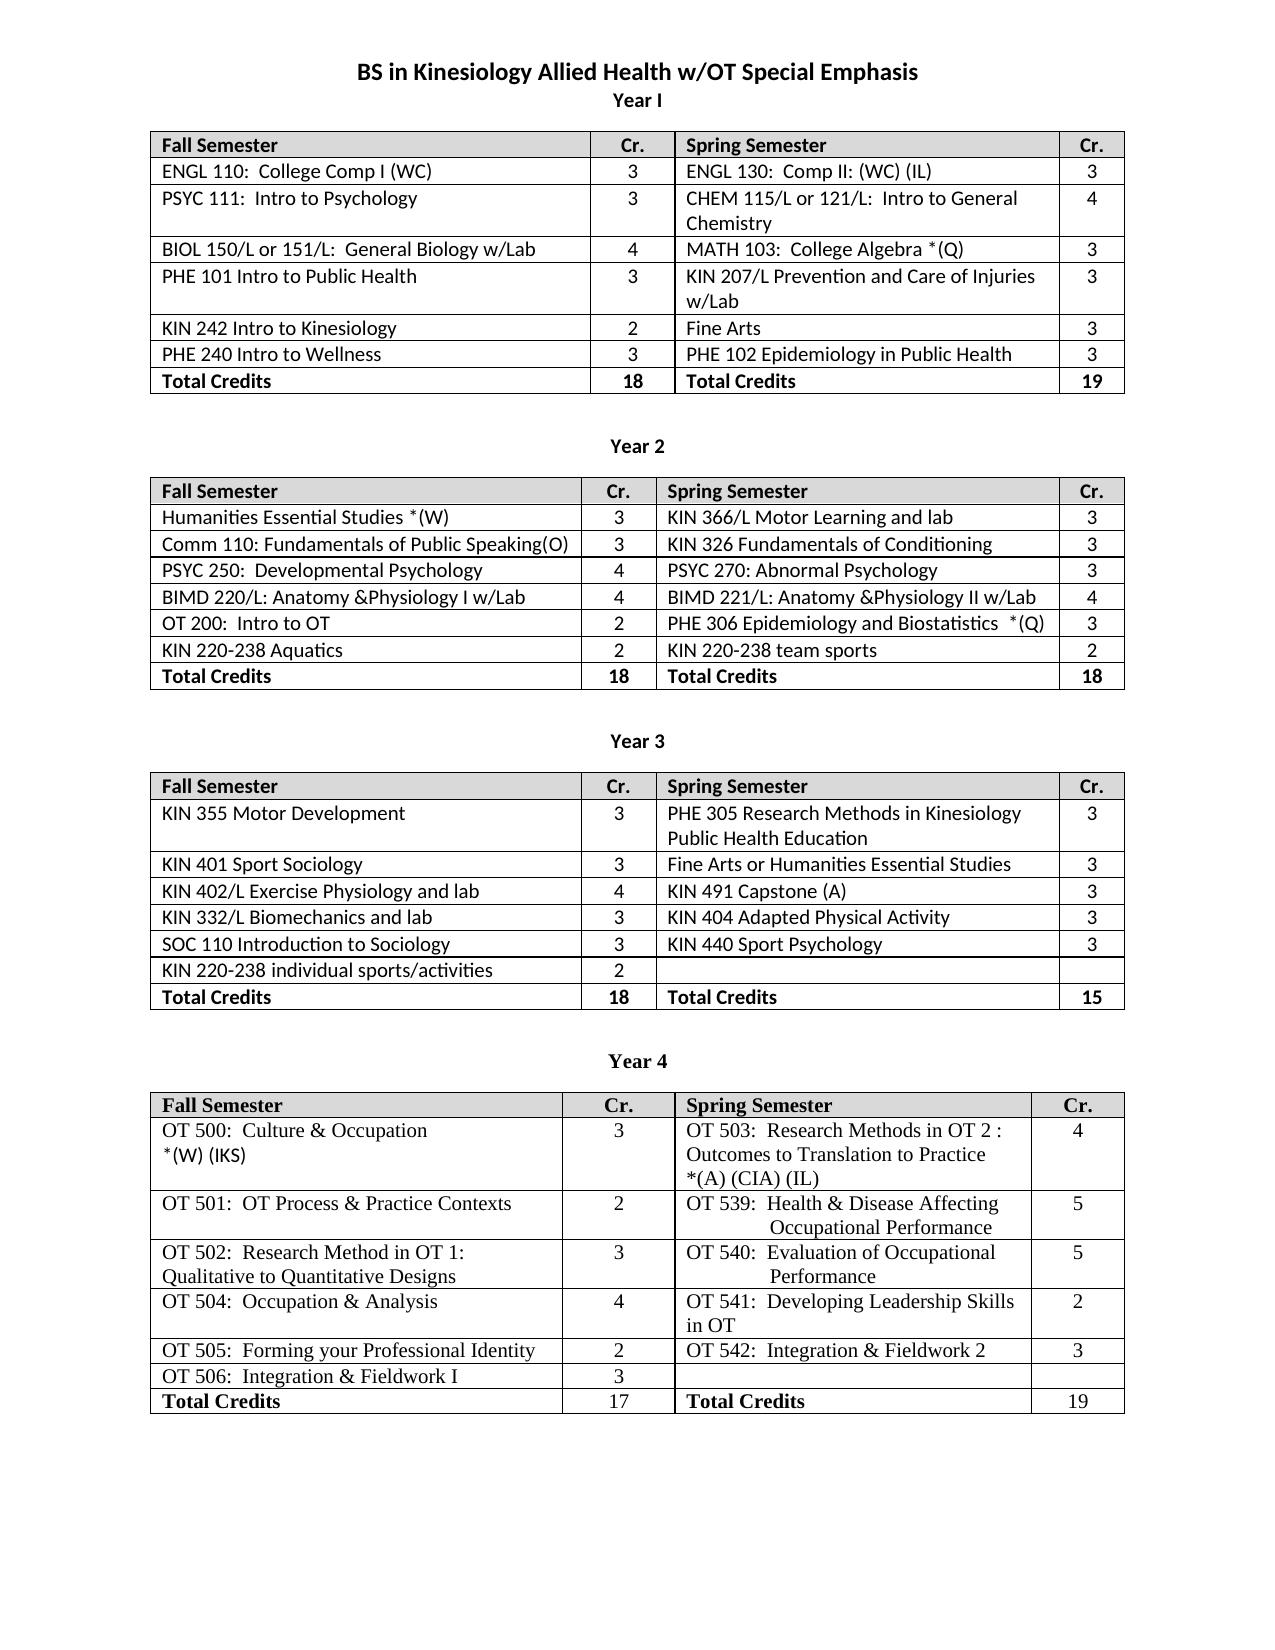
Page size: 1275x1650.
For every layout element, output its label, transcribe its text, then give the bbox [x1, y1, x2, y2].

table_cell 3 [582, 505, 656, 530]
table_cell OT 501: OT Process & Practice Contexts [151, 1191, 562, 1239]
table_cell 4 [1060, 584, 1124, 609]
table_cell OT 539: Health & Disease Affecting Occupational Performance [676, 1191, 1031, 1239]
table_cell KIN 355 Motor Development [151, 800, 581, 851]
table_cell 3 [563, 1118, 674, 1190]
table_cell [1032, 1364, 1124, 1388]
table_cell OT 503: Research Methods in OT 2 : Outcomes to Translation to Practice *(A) (CIA) (IL) [676, 1118, 1031, 1190]
table_cell OT 500: Culture & Occupation *(W) (IKS) [151, 1118, 562, 1190]
table_cell Total Credits [657, 984, 1059, 1009]
table_cell 3 [1060, 531, 1124, 556]
table_cell PHE 306 Epidemiology and Biostatistics *(Q) [657, 610, 1059, 636]
table_cell Fine Arts [676, 315, 1059, 340]
table_cell BIMD 220/L: Anatomy &Physiology I w/Lab [151, 584, 581, 609]
table_cell 3 [582, 800, 656, 851]
table_header Cr. [1060, 478, 1124, 503]
table_cell OT 505: Forming your Professional Identity [151, 1339, 562, 1362]
table_cell 5 [1032, 1191, 1124, 1239]
table_cell KIN 326 Fundamentals of Conditioning [657, 531, 1059, 556]
table_header Spring Semester [657, 478, 1059, 503]
table_cell 3 [1060, 931, 1124, 956]
table_cell 3 [1060, 878, 1124, 903]
table_cell CHEM 115/L or 121/L: Intro to General Chemistry [676, 185, 1059, 236]
table_cell 3 [582, 931, 656, 956]
table_cell 18 [582, 984, 656, 1009]
table_cell 3 [1060, 158, 1124, 184]
table_cell 3 [1060, 315, 1124, 340]
table_cell KIN 220-238 team sports [657, 637, 1059, 662]
table_header Cr. [563, 1093, 674, 1117]
table_cell [676, 1364, 1031, 1388]
table_cell KIN 404 Adapted Physical Activity [657, 905, 1059, 930]
table_header Fall Semester [151, 1093, 562, 1117]
table_cell OT 504: Occupation & Analysis [151, 1289, 562, 1337]
table_cell 3 [563, 1364, 674, 1388]
table_cell 5 [1032, 1240, 1124, 1288]
table_cell 4 [582, 558, 656, 583]
table_cell Total Credits [151, 368, 590, 393]
table_cell 3 [1060, 905, 1124, 930]
table_header Fall Semester [151, 132, 590, 157]
table_cell BIOL 150/L or 151/L: General Biology w/Lab [151, 237, 590, 262]
table_cell [1060, 958, 1124, 983]
table_cell KIN 332/L Biomechanics and lab [151, 905, 581, 930]
table_cell 3 [1060, 341, 1124, 367]
table_cell OT 542: Integration & Fieldwork 2 [676, 1339, 1031, 1362]
table_cell PHE 102 Epidemiology in Public Health [676, 341, 1059, 367]
table_cell 3 [1060, 505, 1124, 530]
table_cell 3 [1060, 610, 1124, 636]
table_cell KIN 220-238 Aquatics [151, 637, 581, 662]
table_cell Total Credits [151, 984, 581, 1009]
text Year 4 [150, 1049, 1125, 1073]
table_cell 3 [591, 263, 674, 314]
table_cell 18 [591, 368, 674, 393]
table_cell PHE 305 Research Methods in Kinesiology Public Health Education [657, 800, 1059, 851]
table_cell 2 [582, 637, 656, 662]
table_cell ENGL 130: Comp II: (WC) (IL) [676, 158, 1059, 184]
text Year I [150, 87, 1125, 112]
table_header Cr. [582, 773, 656, 799]
table_cell 3 [1060, 263, 1124, 314]
table_cell 17 [563, 1389, 674, 1413]
table_cell 3 [1060, 558, 1124, 583]
table_cell 2 [591, 315, 674, 340]
table_cell PSYC 250: Developmental Psychology [151, 558, 581, 583]
table_cell Total Credits [151, 663, 581, 689]
text Year 2 [150, 433, 1125, 458]
table_cell 18 [1060, 663, 1124, 689]
table_cell 3 [591, 158, 674, 184]
table_cell 3 [582, 905, 656, 930]
table_header Spring Semester [676, 132, 1059, 157]
table_header Cr. [591, 132, 674, 157]
table_cell 4 [1060, 185, 1124, 236]
table_header Spring Semester [657, 773, 1059, 799]
table_header Fall Semester [151, 773, 581, 799]
table_cell PSYC 270: Abnormal Psychology [657, 558, 1059, 583]
table_cell 4 [563, 1289, 674, 1337]
table_cell 4 [591, 237, 674, 262]
table_cell KIN 207/L Prevention and Care of Injuries w/Lab [676, 263, 1059, 314]
table_cell KIN 220-238 individual sports/activities [151, 958, 581, 983]
table_cell OT 200: Intro to OT [151, 610, 581, 636]
text Year 3 [150, 728, 1125, 754]
table_cell KIN 366/L Motor Learning and lab [657, 505, 1059, 530]
table_cell OT 540: Evaluation of Occupational Performance [676, 1240, 1031, 1288]
table_cell 3 [591, 341, 674, 367]
table_cell Total Credits [657, 663, 1059, 689]
table_cell Total Credits [676, 368, 1059, 393]
table_cell MATH 103: College Algebra *(Q) [676, 237, 1059, 262]
table_cell 2 [582, 958, 656, 983]
table_cell KIN 440 Sport Psychology [657, 931, 1059, 956]
table_cell KIN 401 Sport Sociology [151, 852, 581, 877]
table_cell 3 [1060, 800, 1124, 851]
table_cell OT 506: Integration & Fieldwork I [151, 1364, 562, 1388]
table_cell 3 [1060, 237, 1124, 262]
table_cell Comm 110: Fundamentals of Public Speaking(O) [151, 531, 581, 556]
table_cell SOC 110 Introduction to Sociology [151, 931, 581, 956]
table_cell 4 [582, 878, 656, 903]
text BS in Kinesiology Allied Health w/OT Special Emphasis [150, 56, 1125, 87]
table_cell 3 [591, 185, 674, 236]
table_header Cr. [1032, 1093, 1124, 1117]
table_cell 18 [582, 663, 656, 689]
table_cell [657, 958, 1059, 983]
table_cell Total Credits [151, 1389, 562, 1413]
table_cell KIN 491 Capstone (A) [657, 878, 1059, 903]
table_cell 3 [1032, 1339, 1124, 1362]
table_cell 4 [582, 584, 656, 609]
table_cell 2 [1060, 637, 1124, 662]
table_cell 3 [1060, 852, 1124, 877]
table_header Cr. [1060, 773, 1124, 799]
table_cell 3 [582, 852, 656, 877]
table_cell OT 502: Research Method in OT 1: Qualitative to Quantitative Designs [151, 1240, 562, 1288]
table_cell 19 [1060, 368, 1124, 393]
table_cell 2 [563, 1339, 674, 1362]
table_header Spring Semester [676, 1093, 1031, 1117]
table_cell Humanities Essential Studies *(W) [151, 505, 581, 530]
table_cell PSYC 111: Intro to Psychology [151, 185, 590, 236]
table_cell 3 [582, 531, 656, 556]
table_header Cr. [1060, 132, 1124, 157]
table_cell 2 [582, 610, 656, 636]
table_cell PHE 240 Intro to Wellness [151, 341, 590, 367]
table_header Cr. [582, 478, 656, 503]
table_cell OT 541: Developing Leadership Skills in OT [676, 1289, 1031, 1337]
table_cell 2 [563, 1191, 674, 1239]
table_cell BIMD 221/L: Anatomy &Physiology II w/Lab [657, 584, 1059, 609]
table_cell Total Credits [676, 1389, 1031, 1413]
table_cell 3 [563, 1240, 674, 1288]
table_cell Fine Arts or Humanities Essential Studies [657, 852, 1059, 877]
table_cell KIN 402/L Exercise Physiology and lab [151, 878, 581, 903]
table_cell 2 [1032, 1289, 1124, 1337]
table_cell 19 [1032, 1389, 1124, 1413]
table_cell KIN 242 Intro to Kinesiology [151, 315, 590, 340]
table_cell 15 [1060, 984, 1124, 1009]
table_header Fall Semester [151, 478, 581, 503]
table_cell ENGL 110: College Comp I (WC) [151, 158, 590, 184]
table_cell 4 [1032, 1118, 1124, 1190]
table_cell PHE 101 Intro to Public Health [151, 263, 590, 314]
